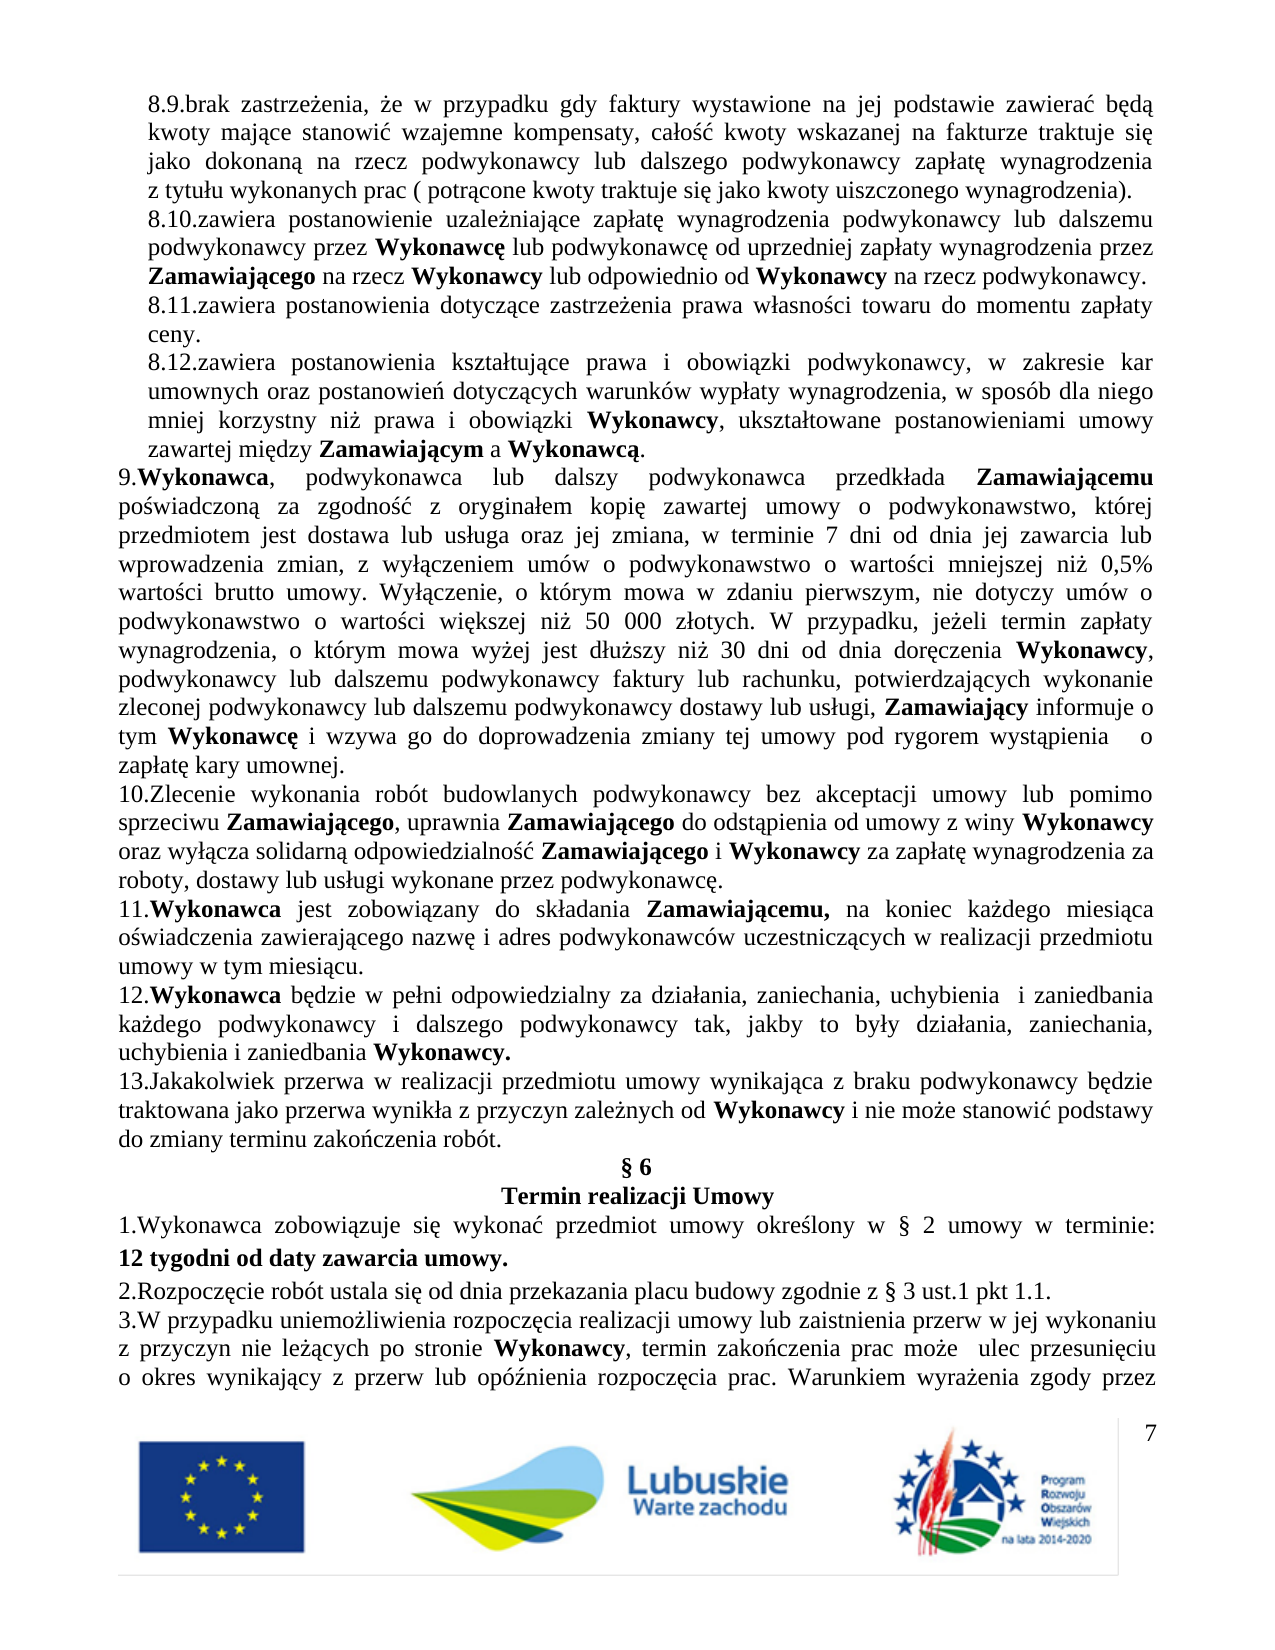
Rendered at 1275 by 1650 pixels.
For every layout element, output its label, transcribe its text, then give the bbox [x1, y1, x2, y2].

text § 6 [118, 1152, 1154, 1181]
text 8.11.zawiera postanowienia dotyczące zastrzeżenia prawa własności towaru do momentu zapłaty ceny. [148, 290, 1154, 347]
text 13.Jakakolwiek przerwa w realizacji przedmiotu umowy wynikająca z braku podwykonawcy będzie traktowana jako przerwa wynikła z przyczyn zależnych od Wykonawcy i nie może stanowić podstawy do zmiany terminu zakończenia robót. [118, 1066, 1154, 1152]
picture [118, 1418, 1120, 1577]
text 11.Wykonawca jest zobowiązany do składania Zamawiającemu, na koniec każdego miesiąca oświadczenia zawierającego nazwę i adres podwykonawców uczestniczących w realizacji przedmiotu umowy w tym miesiącu. [118, 894, 1154, 980]
text 12.Wykonawca będzie w pełni odpowiedzialny za działania, zaniechania, uchybienia i zaniedbania każdego podwykonawcy i dalszego podwykonawcy tak, jakby to były działania, zaniechania, uchybienia i zaniedbania Wykonawcy. [118, 980, 1154, 1066]
text 1.Wykonawca zobowiązuje się wykonać przedmiot umowy określony w § 2 umowy w terminie: 12 tygodni od daty zawarcia umowy. [118, 1210, 1157, 1272]
text 8.9.brak zastrzeżenia, że w przypadku gdy faktury wystawione na jej podstawie zawierać będą kwoty mające stanowić wzajemne kompensaty, całość kwoty wskazanej na fakturze traktuje się jako dokonaną na rzecz podwykonawcy lub dalszego podwykonawcy zapłatę wynagrodzenia z tytułu wykonanych prac ( potrącone kwoty traktuje się jako kwoty uiszczonego wynagrodzenia). [148, 89, 1154, 204]
text Termin realizacji Umowy [118, 1181, 1157, 1210]
text 8.10.zawiera postanowienie uzależniające zapłatę wynagrodzenia podwykonawcy lub dalszemu podwykonawcy przez Wykonawcę lub podwykonawcę od uprzedniej zapłaty wynagrodzenia przez Zamawiającego na rzecz Wykonawcy lub odpowiednio od Wykonawcy na rzecz podwykonawcy. [148, 204, 1154, 290]
text 2.Rozpoczęcie robót ustala się od dnia przekazania placu budowy zgodnie z § 3 ust.1 pkt 1.1. [118, 1276, 1157, 1305]
text 10.Zlecenie wykonania robót budowlanych podwykonawcy bez akceptacji umowy lub pomimo sprzeciwu Zamawiającego, uprawnia Zamawiającego do odstąpienia od umowy z winy Wykonawcy oraz wyłącza solidarną odpowiedzialność Zamawiającego i Wykonawcy za zapłatę wynagrodzenia za roboty, dostawy lub usługi wykonane przez podwykonawcę. [118, 779, 1154, 894]
text 9.Wykonawca, podwykonawca lub dalszy podwykonawca przedkłada Zamawiającemu poświadczoną za zgodność z oryginałem kopię zawartej umowy o podwykonawstwo, której przedmiotem jest dostawa lub usługa oraz jej zmiana, w terminie 7 dni od dnia jej zawarcia lub wprowadzenia zmian, z wyłączeniem umów o podwykonawstwo o wartości mniejszej niż 0,5% wartości brutto umowy. Wyłączenie, o którym mowa w zdaniu pierwszym, nie dotyczy umów o podwykonawstwo o wartości większej niż 50 000 złotych. W przypadku, jeżeli termin zapłaty wynagrodzenia, o którym mowa wyżej jest dłuższy niż 30 dni od dnia doręczenia Wykonawcy, podwykonawcy lub dalszemu podwykonawcy faktury lub rachunku, potwierdzających wykonanie zleconej podwykonawcy lub dalszemu podwykonawcy dostawy lub usługi, Zamawiający informuje o tym Wykonawcę i wzywa go do doprowadzenia zmiany tej umowy pod rygorem wystąpienia o zapłatę kary umownej. [118, 462, 1154, 779]
text 8.12.zawiera postanowienia kształtujące prawa i obowiązki podwykonawcy, w zakresie kar umownych oraz postanowień dotyczących warunków wypłaty wynagrodzenia, w sposób dla niego mniej korzystny niż prawa i obowiązki Wykonawcy, ukształtowane postanowieniami umowy zawartej między Zamawiającym a Wykonawcą. [148, 347, 1154, 462]
